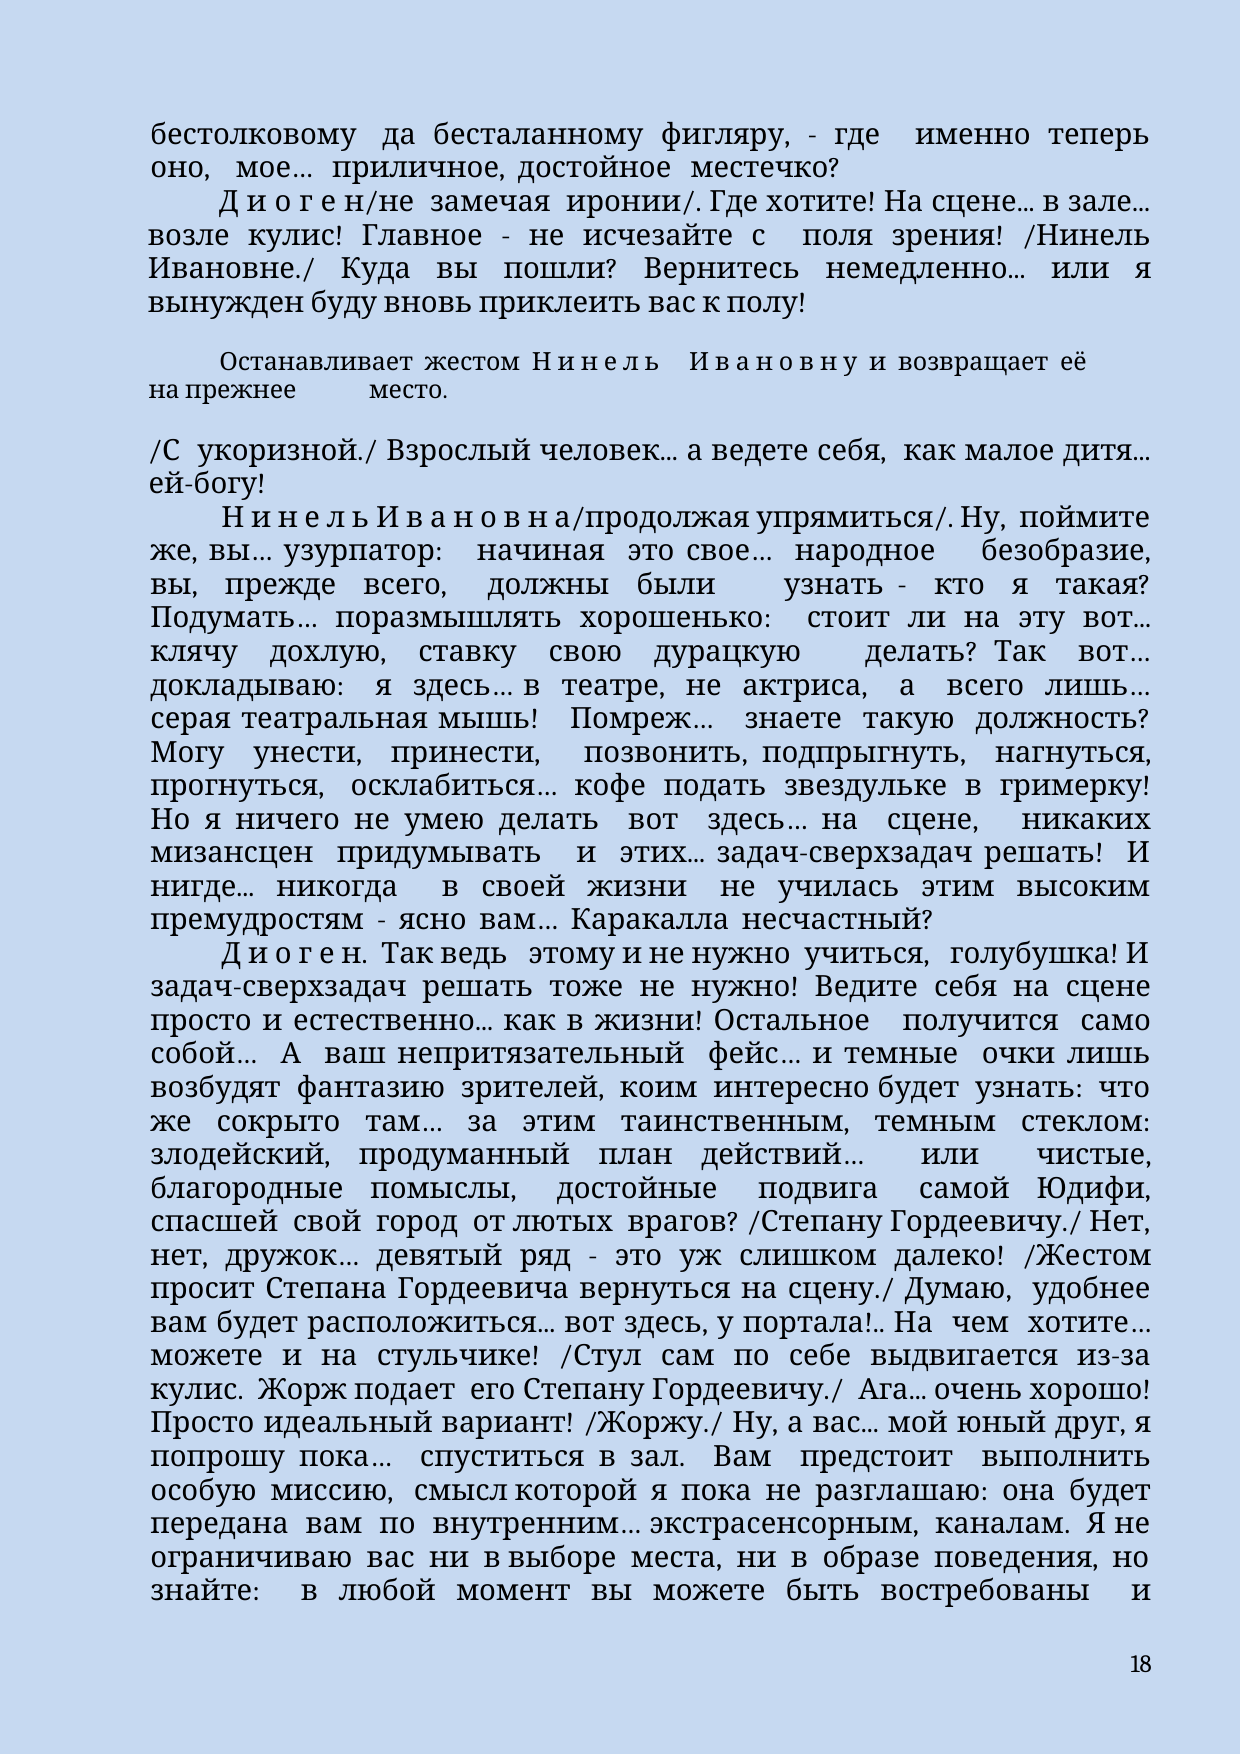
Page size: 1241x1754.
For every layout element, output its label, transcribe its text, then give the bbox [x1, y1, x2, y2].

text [150, 937, 1152, 1608]
text /С укоризной./ Взрослый человек... а ведете себя, как малое дитя... ей-богу! [148, 434, 1151, 501]
text Останавливает жестом Н и н е л ь И в а н о в н у и возвращает её на прежнее место. [148, 348, 1089, 405]
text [150, 118, 1152, 185]
text Н и н е л ь И в а н о в н а/продолжая упрямиться/. Ну, поймите же, вы… узурпатор: начиная это свое… народное безобразие, вы, прежде всего, должны были узнать - кто я такая? Подумать… поразмышлять хорошенько: стоит ли на эту вот... клячу дохлую, ставку свою дурацкую делать? Так вот… докладываю: я здесь… в театре, не актриса, а всего лишь… серая театральная мышь! Помреж… знаете такую должность? Могу унести, принести, позвонить, подпрыгнуть, нагнуться, прогнуться, осклабиться… кофе подать звездульке в гримерку! Но я ничего не умею делать вот здесь… на сцене, никаких мизансцен придумывать и этих... задач-сверхзадач решать! И нигде... никогда в своей жизни не училась этим высоким премудростям - ясно вам… Каракалла несчастный? [150, 501, 1152, 937]
text Д и о г е н/не замечая иронии/. Где хотите! На сцене... в зале... возле кулис! Главное - не исчезайте с поля зрения! /Нинель Ивановне./ Куда вы пошли? Вернитесь немедленно... или я вынужден буду вновь приклеить вас к полу! [148, 185, 1152, 319]
